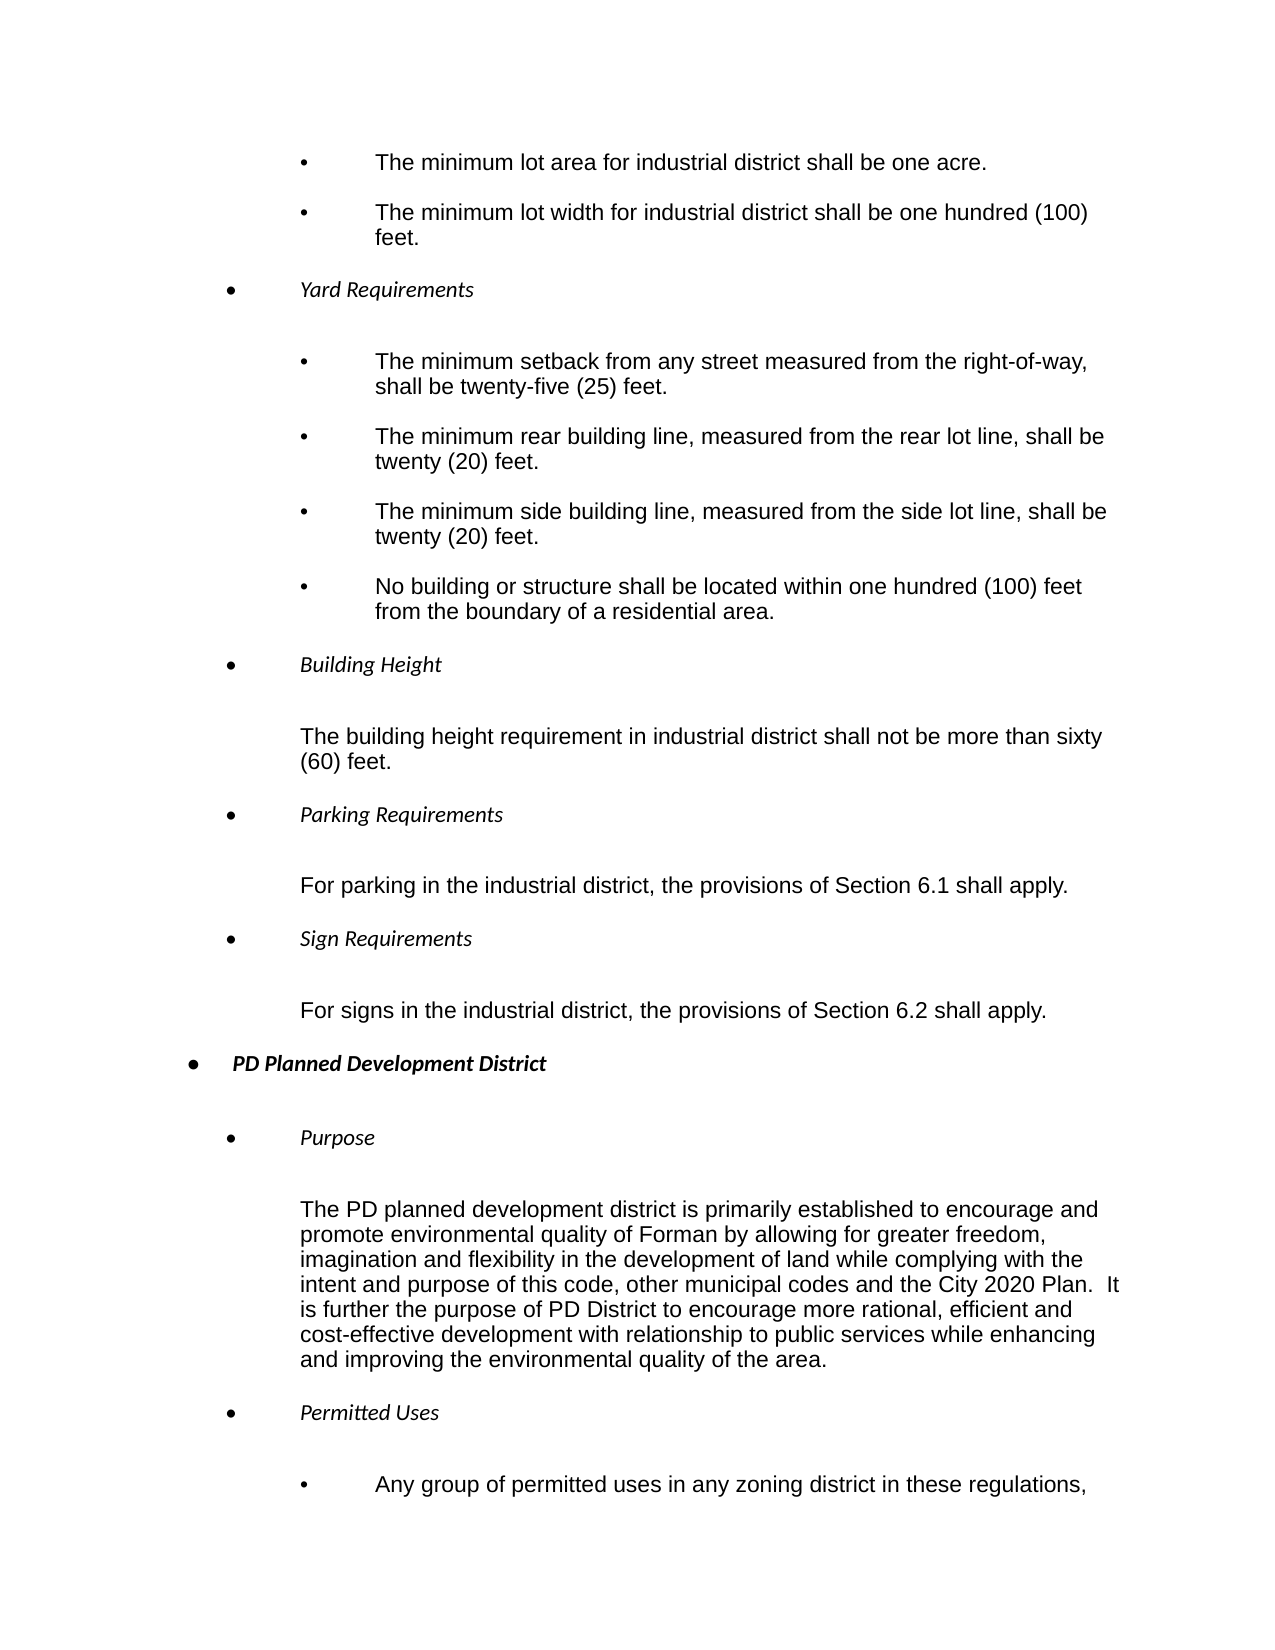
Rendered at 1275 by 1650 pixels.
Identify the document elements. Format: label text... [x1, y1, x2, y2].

list Building Height [225, 649, 1125, 678]
list The minimum rear building line, measured from the rear lot line, shall be twenty (20) feet. [300, 424, 1125, 474]
list Permitted Uses [225, 1397, 1125, 1426]
text The building height requirement in industrial district shall not be more than sixty (60) feet. [300, 699, 1125, 774]
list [300, 1472, 1125, 1497]
list No building or structure shall be located within one hundred (100) feet from the boundary of a residential area. [300, 574, 1125, 624]
list The minimum side building line, measured from the side lot line, shall be twenty (20) feet. [300, 499, 1125, 549]
text The PD planned development district is primarily established to encourage and promote environmental quality of Forman by allowing for greater freedom, imagination and flexibility in the development of land while complying with the intent and purpose of this code, other municipal codes and the City 2020 Plan. It is further the purpose of PD District to encourage more rational, efficient and cost-effective development with relationship to public services while enhancing and improving the environmental quality of the area. [300, 1172, 1125, 1372]
list The minimum setback from any street measured from the right-of-way, shall be twenty-five (25) feet. [300, 349, 1125, 399]
list Yard Requirements [225, 275, 1125, 304]
list The minimum lot width for industrial district shall be one hundred (100) feet. [300, 200, 1125, 250]
text For signs in the industrial district, the provisions of Section 6.2 shall apply. [300, 973, 1125, 1023]
text For parking in the industrial district, the provisions of Section 6.1 shall apply. [300, 849, 1125, 899]
list Purpose [225, 1123, 1125, 1152]
list The minimum lot area for industrial district shall be one acre. [300, 150, 1125, 175]
list PD Planned Development District [187, 1048, 1125, 1077]
list Parking Requirements [225, 799, 1125, 828]
list Sign Requirements [225, 924, 1125, 952]
